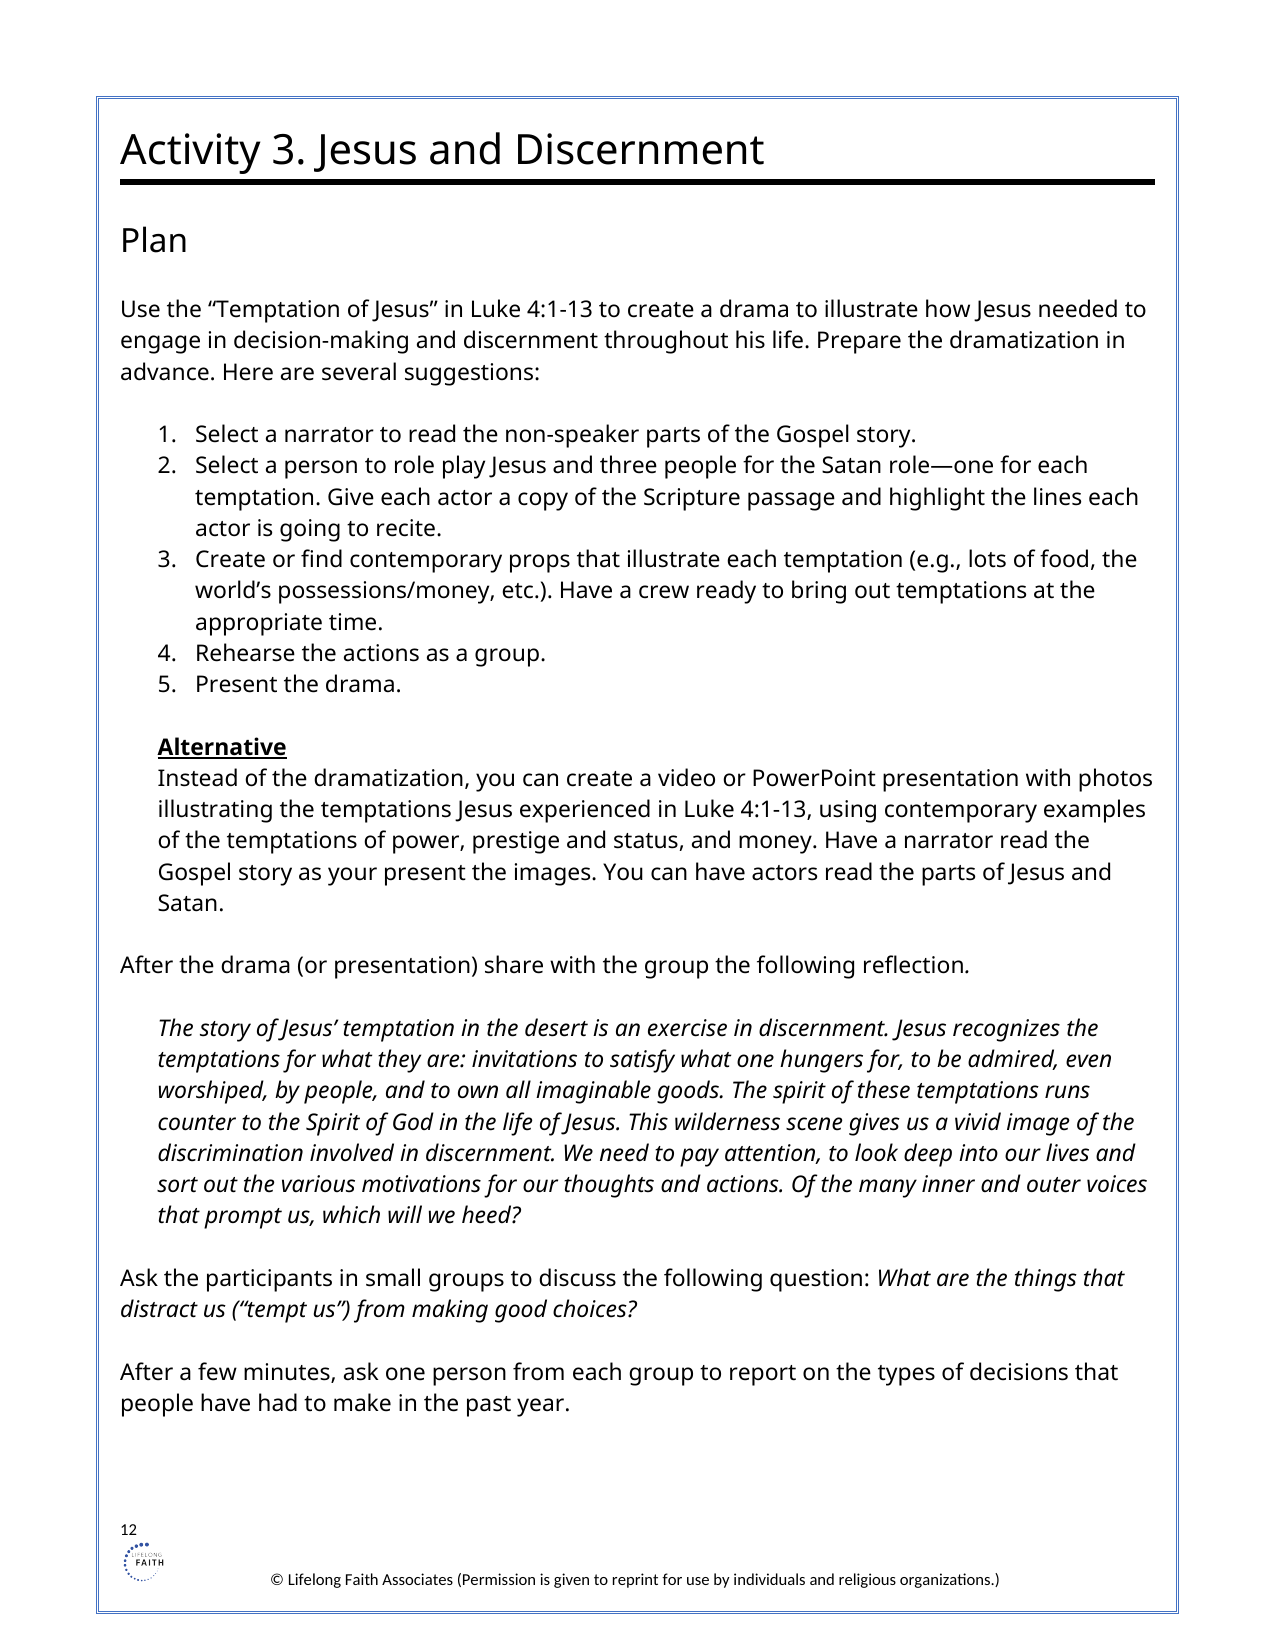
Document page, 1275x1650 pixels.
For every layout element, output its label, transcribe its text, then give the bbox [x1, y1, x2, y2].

text After a few minutes, ask one person from each group to report on the types of decisions that people have had to make in the past year. [120, 1356, 1155, 1418]
text Use the “Temptation of Jesus” in Luke 4:1-13 to create a drama to illustrate how Jesus needed to engage in decision-making and discernment throughout his life. Prepare the dramatization in advance. Here are several suggestions: [120, 293, 1155, 387]
picture [120, 1539, 167, 1586]
text Alternative [157, 731, 1155, 762]
list Create or find contemporary props that illustrate each temptation (e.g., lots of food, the world’s possessions/money, etc.). Have a crew ready to bring out temptations at the appropriate time. [157, 543, 1155, 637]
list Select a narrator to read the non-speaker parts of the Gospel story. [157, 418, 1155, 449]
list Present the drama. [157, 668, 1155, 699]
list Rehearse the actions as a group. [157, 637, 1155, 668]
subtitle Plan [120, 216, 1155, 262]
text After the drama (or presentation) share with the group the following reflection. [120, 949, 1155, 981]
text Instead of the dramatization, you can create a video or PowerPoint presentation with photos illustrating the temptations Jesus experienced in Luke 4:1-13, using contemporary examples of the temptations of power, prestige and status, and money. Have a narrator read the Gospel story as your present the images. You can have actors read the parts of Jesus and Satan. [157, 762, 1155, 918]
subtitle Activity 3. Jesus and Discernment [120, 120, 1155, 179]
list Select a person to role play Jesus and three people for the Satan role—one for each temptation. Give each actor a copy of the Scripture passage and highlight the lines each actor is going to recite. [157, 449, 1155, 543]
text Ask the participants in small groups to discuss the following question: What are the things that distract us (“tempt us”) from making good choices? [120, 1262, 1155, 1324]
text The story of Jesus’ temptation in the desert is an exercise in discernment. Jesus recognizes the temptations for what they are: invitations to satisfy what one hungers for, to be admired, even worshiped, by people, and to own all imaginable goods. The spirit of these temptations runs counter to the Spirit of God in the life of Jesus. This wilderness scene gives us a vivid image of the discrimination involved in discernment. We need to pay attention, to look deep into our lives and sort out the various motivations for our thoughts and actions. Of the many inner and outer voices that prompt us, which will we heed? [157, 1012, 1155, 1231]
